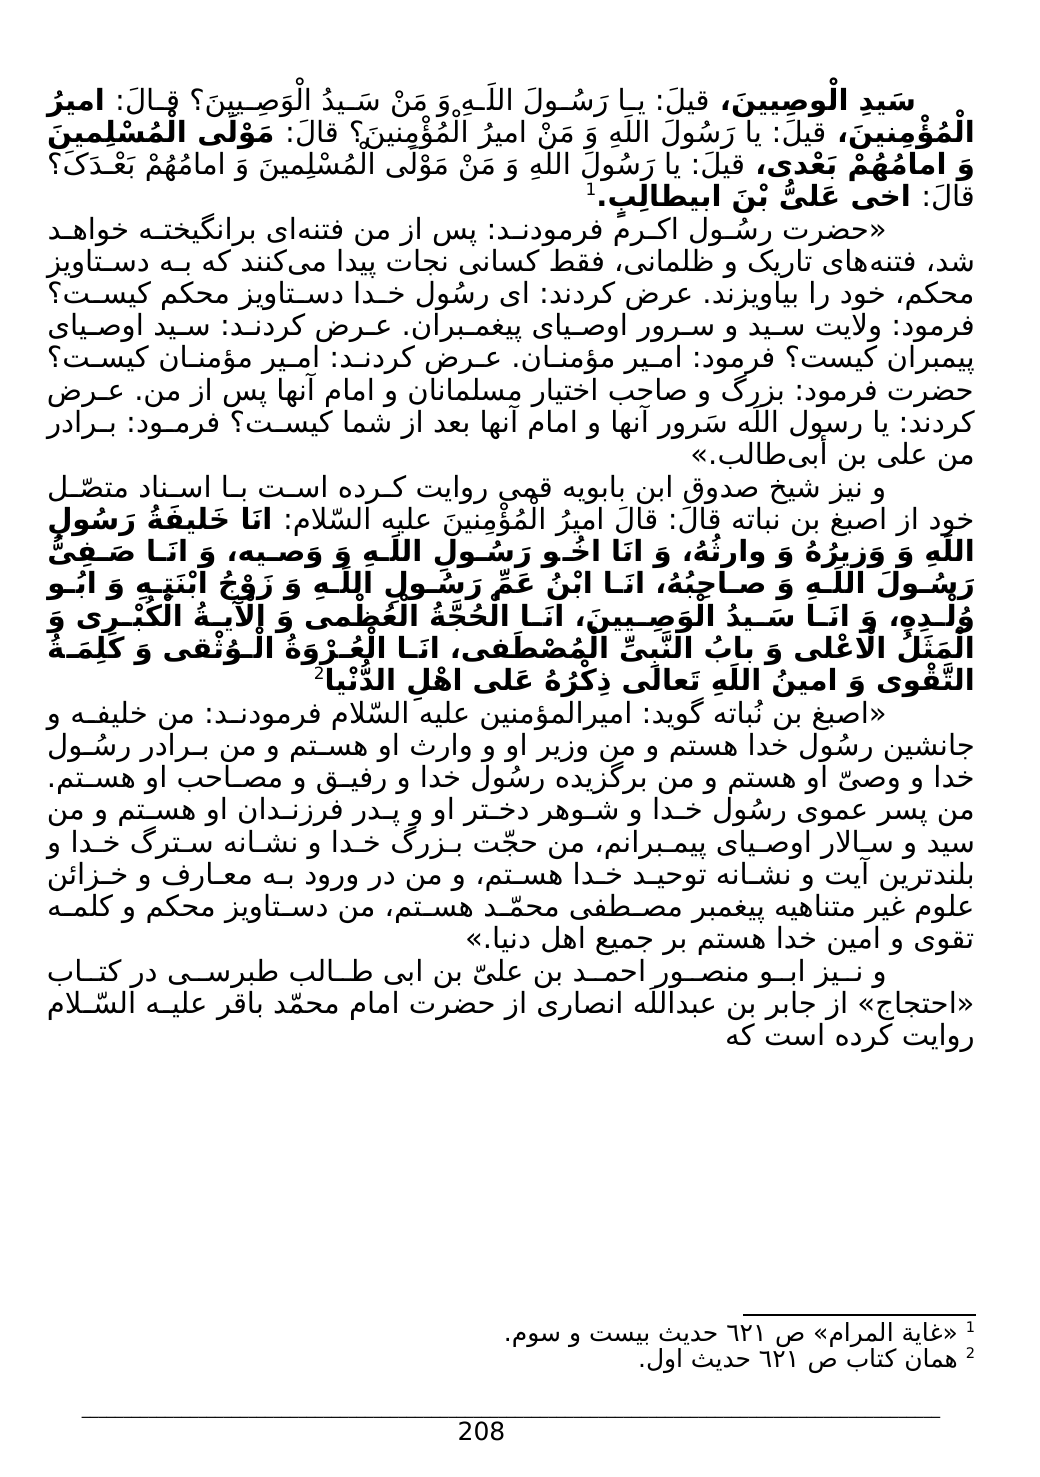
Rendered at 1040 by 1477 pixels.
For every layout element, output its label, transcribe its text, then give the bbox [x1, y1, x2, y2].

text «اصبغ بن نُباته گوید: امیرالمؤمنین علیه السّلام فرمودند: من خلیفه و جانشین رسُول خدا هستم و من وزیر او و وارث او هستم و من برادر رسُول خدا و وصىّ او هستم و من برگزیده رسُول خدا و رفیق و مصاحب او هستم. من پسر عموى رسُول خدا و شوهر دختر او و پدر فرزندان او هستم و من سید و سالار اوصیاى پیمبرانم، من حجّت بزرگ خدا و نشانه سترگ خدا و بلندترین آیت و نشانه توحید خدا هستم، و من در ورود به معارف و خزائن علوم غیر متناهیه پیغمبر مصطفى محمّد هستم، من دستاویز محکم و کلمه تقوى و امین خدا هستم بر جمیع اهل دنیا.» [47, 698, 975, 956]
text و نیز شیخ صدوق ابن بابویه قمى روایت کرده است با اسناد متصّل خود از اصبغ بن نباته قالَ: قالَ امیرُ الْمُؤْمِنینَ علیه السّلام: انَا خَلیفَةُ رَسُولِ اللَهِ وَ وَزیرُهُ وَ وارثُهُ، وَ انَا اخُو رَسُولِ اللَهِ وَ وَصیه، وَ انَا صَفِىُّ رَسُولَ اللَهِ وَ صاحِبُهُ، انَا ابْنُ عَمِّ رَسُولِ اللَهِ وَ زَوْجُ ابْنَتِهِ وَ ابُو وُلْدِهِ، وَ انَا سَیدُ الْوَصِیینَ، انَا الْحُجَّةُ الْعُظْمى وَ الْآیةُ الْکُبْرى وَ الْمَثَلُ الْاعْلى وَ بابُ النَّبِىِّ الْمُصْطَفى، انَا الْعُرْوَةُ الْوُثْقى وَ کَلِمَةُ التَّقْوى وَ امینُ اللَهِ تَعالى ذِکْرُهُ عَلى اهْلِ الدُّنْیا [47, 472, 975, 698]
text «حضرت رسُول اکرم فرمودند: پس از من فتنه‌اى برانگیخته خواهد شد، فتنه‌هاى تاریک و ظلمانى، فقط کسانى نجات پیدا مى‌کنند که به دستاویز محکم، خود را بیاویزند. عرض کردند: اى رسُول خدا دستاویز محکم کیست؟ فرمود: ولایت سید و سرور اوصیاى پیغمبران. عرض کردند: سید اوصیاى پیمبران کیست؟ فرمود: امیر مؤمنان. عرض کردند: امیر مؤمنان کیست؟ حضرت فرمود: بزرگ و صاحب اختیار مسلمانان و امام آنها پس از من. عرض کردند: یا رسول اللَه سَرور آنها و امام آنها بعد از شما کیست؟ فرمود: برادر من على بن أبى‌طالب.» [47, 213, 975, 472]
text سَیدِ الْوصِیینَ، قیلَ: یا رَسُولَ اللَهِ وَ مَنْ سَیدُ الْوَصِیینَ؟ قالَ: امیرُ الْمُؤْمِنینَ، قیلَ: یا رَسُولَ اللَهِ وَ مَنْ امیرُ الْمُؤْمِنینَ؟ قالَ: مَوْلَى الْمُسْلِمینَ وَ امامُهُمْ بَعْدى، قیلَ: یا رَسُولَ اللَهِ وَ مَنْ مَوْلَى الْمُسْلِمینَ وَ امامُهُمْ بَعْدَکَ؟ قالَ: اخى عَلىُّ بْنَ ابیطالِبٍ. [47, 84, 975, 213]
text و نیز ابو منصور احمد بن علىّ بن ابى طالب طبرسى در کتاب «احتجاج» از جابر بن عبداللَه انصارى از حضرت امام محمّد باقر علیه السّلام روایت کرده است که [47, 956, 975, 1053]
